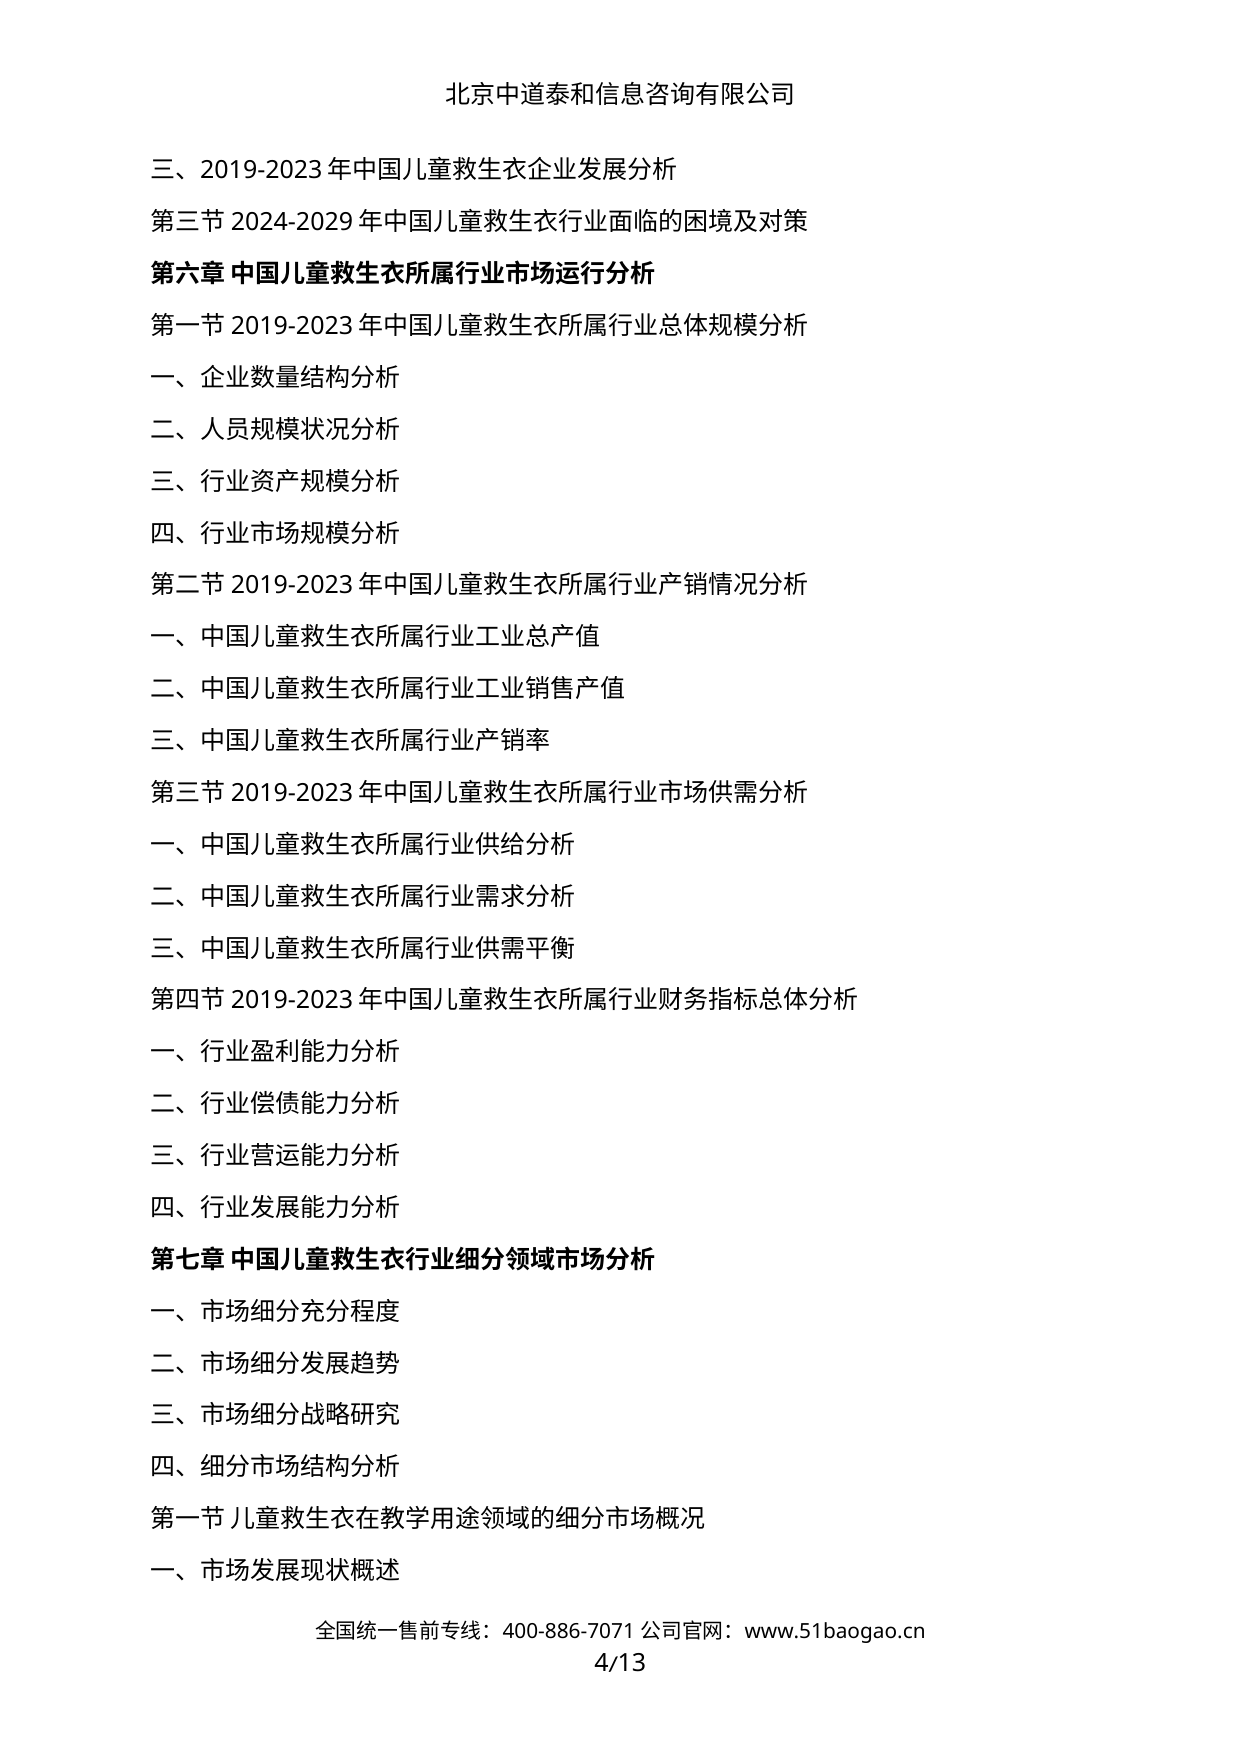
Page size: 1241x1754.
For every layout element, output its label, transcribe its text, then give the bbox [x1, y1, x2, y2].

text 四、行业发展能力分析 [150, 1187, 1090, 1224]
text 一、中国儿童救生衣所属行业供给分析 [150, 824, 1090, 861]
text 第四节 2019-2023年中国儿童救生衣所属行业财务指标总体分析 [150, 980, 1090, 1016]
text 第二节 2019-2023年中国儿童救生衣所属行业产销情况分析 [150, 565, 1090, 601]
text 一、市场发展现状概述 [150, 1551, 1090, 1587]
text 第七章 中国儿童救生衣行业细分领域市场分析 [150, 1239, 1090, 1276]
text 第一节 儿童救生衣在教学用途领域的细分市场概况 [150, 1499, 1090, 1535]
text 三、市场细分战略研究 [150, 1395, 1090, 1431]
text 二、中国儿童救生衣所属行业需求分析 [150, 876, 1090, 912]
text 一、企业数量结构分析 [150, 357, 1090, 394]
text 二、市场细分发展趋势 [150, 1343, 1090, 1379]
text 三、行业资产规模分析 [150, 461, 1090, 497]
text 第六章 中国儿童救生衣所属行业市场运行分析 [150, 254, 1090, 290]
text 三、行业营运能力分析 [150, 1136, 1090, 1172]
text 四、细分市场结构分析 [150, 1447, 1090, 1483]
text 第一节 2019-2023年中国儿童救生衣所属行业总体规模分析 [150, 306, 1090, 342]
text 第三节 2019-2023年中国儿童救生衣所属行业市场供需分析 [150, 772, 1090, 809]
text 一、市场细分充分程度 [150, 1291, 1090, 1327]
text 一、行业盈利能力分析 [150, 1032, 1090, 1068]
text 二、人员规模状况分析 [150, 409, 1090, 446]
text 三、中国儿童救生衣所属行业产销率 [150, 721, 1090, 757]
text 一、中国儿童救生衣所属行业工业总产值 [150, 617, 1090, 653]
text 二、行业偿债能力分析 [150, 1084, 1090, 1120]
text 二、中国儿童救生衣所属行业工业销售产值 [150, 669, 1090, 705]
text 三、中国儿童救生衣所属行业供需平衡 [150, 928, 1090, 964]
text 四、行业市场规模分析 [150, 513, 1090, 549]
text 三、2019-2023年中国儿童救生衣企业发展分析 [150, 150, 1090, 186]
text 第三节 2024-2029年中国儿童救生衣行业面临的困境及对策 [150, 202, 1090, 238]
